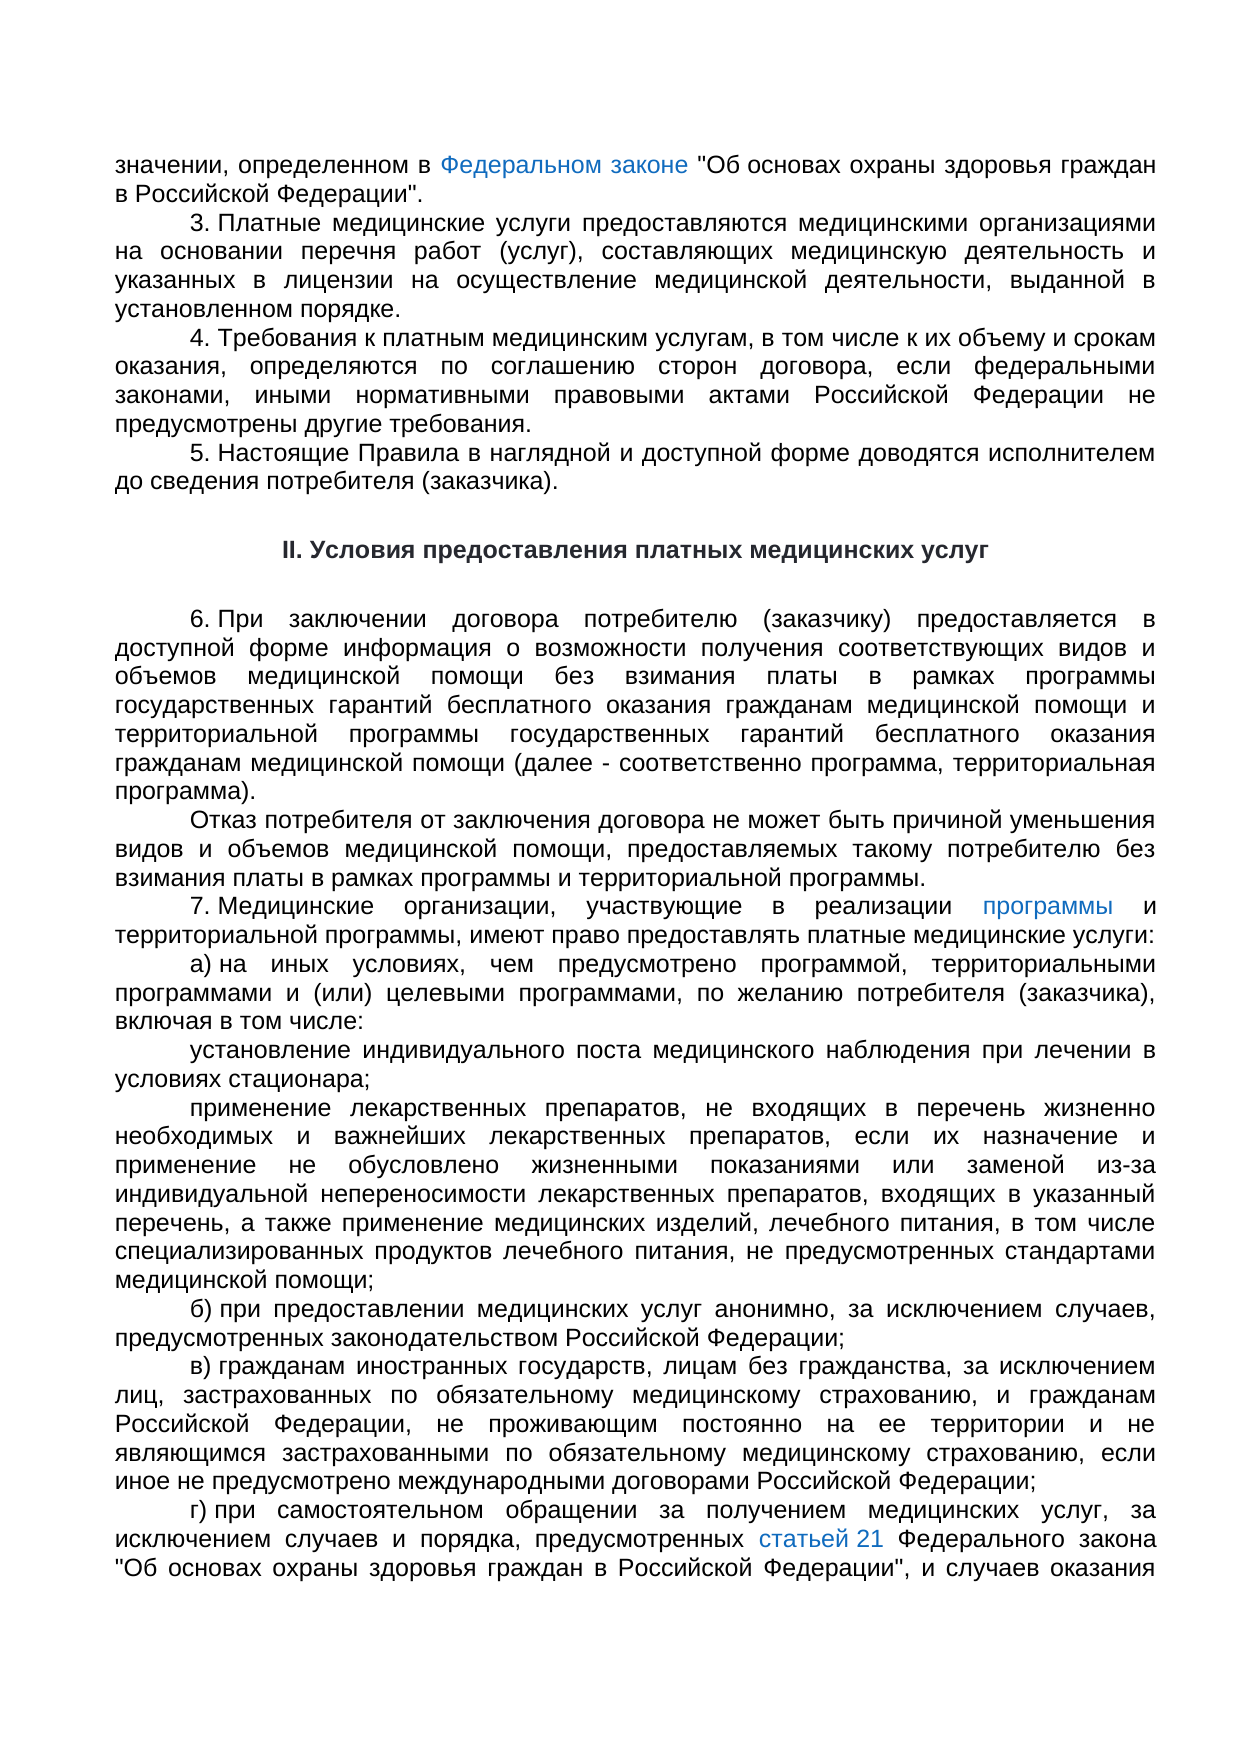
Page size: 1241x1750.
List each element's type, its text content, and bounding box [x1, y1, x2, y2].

subtitle II. Условия предоставления платных медицинских услуг [114, 535, 1157, 564]
text в) гражданам иностранных государств, лицам без гражданства, за исключением лиц, застрахованных по обязательному медицинскому страхованию, и гражданам Российской Федерации, не проживающим постоянно на ее территории и не являющимся застрахованными по обязательному медицинскому страхованию, если иное не предусмотрено международными договорами Российской Федерации; [114, 1351, 1157, 1495]
text а) на иных условиях, чем предусмотрено программой, территориальными программами и (или) целевыми программами, по желанию потребителя (заказчика), включая в том числе: [114, 949, 1157, 1035]
text применение лекарственных препаратов, не входящих в перечень жизненно необходимых и важнейших лекарственных препаратов, если их назначение и применение не обусловлено жизненными показаниями или заменой из-за индивидуальной непереносимости лекарственных препаратов, входящих в указанный перечень, а также применение медицинских изделий, лечебного питания, в том числе специализированных продуктов лечебного питания, не предусмотренных стандартами медицинской помощи; [114, 1092, 1157, 1294]
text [114, 150, 1157, 207]
text 5. Настоящие Правила в наглядной и доступной форме доводятся исполнителем до сведения потребителя (заказчика). [114, 437, 1157, 495]
text б) при предоставлении медицинских услуг анонимно, за исключением случаев, предусмотренных законодательством Российской Федерации; [114, 1294, 1157, 1351]
text 6. При заключении договора потребителю (заказчику) предоставляется в доступной форме информация о возможности получения соответствующих видов и объемов медицинской помощи без взимания платы в рамках программы государственных гарантий бесплатного оказания гражданам медицинской помощи и территориальной программы государственных гарантий бесплатного оказания гражданам медицинской помощи (далее - соответственно программа, территориальная программа). [114, 604, 1157, 805]
text 7. Медицинские организации, участвующие в реализации программы и территориальной программы, имеют право предоставлять платные медицинские услуги: [114, 891, 1157, 949]
text 3. Платные медицинские услуги предоставляются медицинскими организациями на основании перечня работ (услуг), составляющих медицинскую деятельность и указанных в лицензии на осуществление медицинской деятельности, выданной в установленном порядке. [114, 207, 1157, 322]
text установление индивидуального поста медицинского наблюдения при лечении в условиях стационара; [114, 1035, 1157, 1092]
text Отказ потребителя от заключения договора не может быть причиной уменьшения видов и объемов медицинской помощи, предоставляемых такому потребителю без взимания платы в рамках программы и территориальной программы. [114, 805, 1157, 891]
text 4. Требования к платным медицинским услугам, в том числе к их объему и срокам оказания, определяются по соглашению сторон договора, если федеральными законами, иными нормативными правовыми актами Российской Федерации не предусмотрены другие требования. [114, 322, 1157, 437]
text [114, 1495, 1157, 1581]
